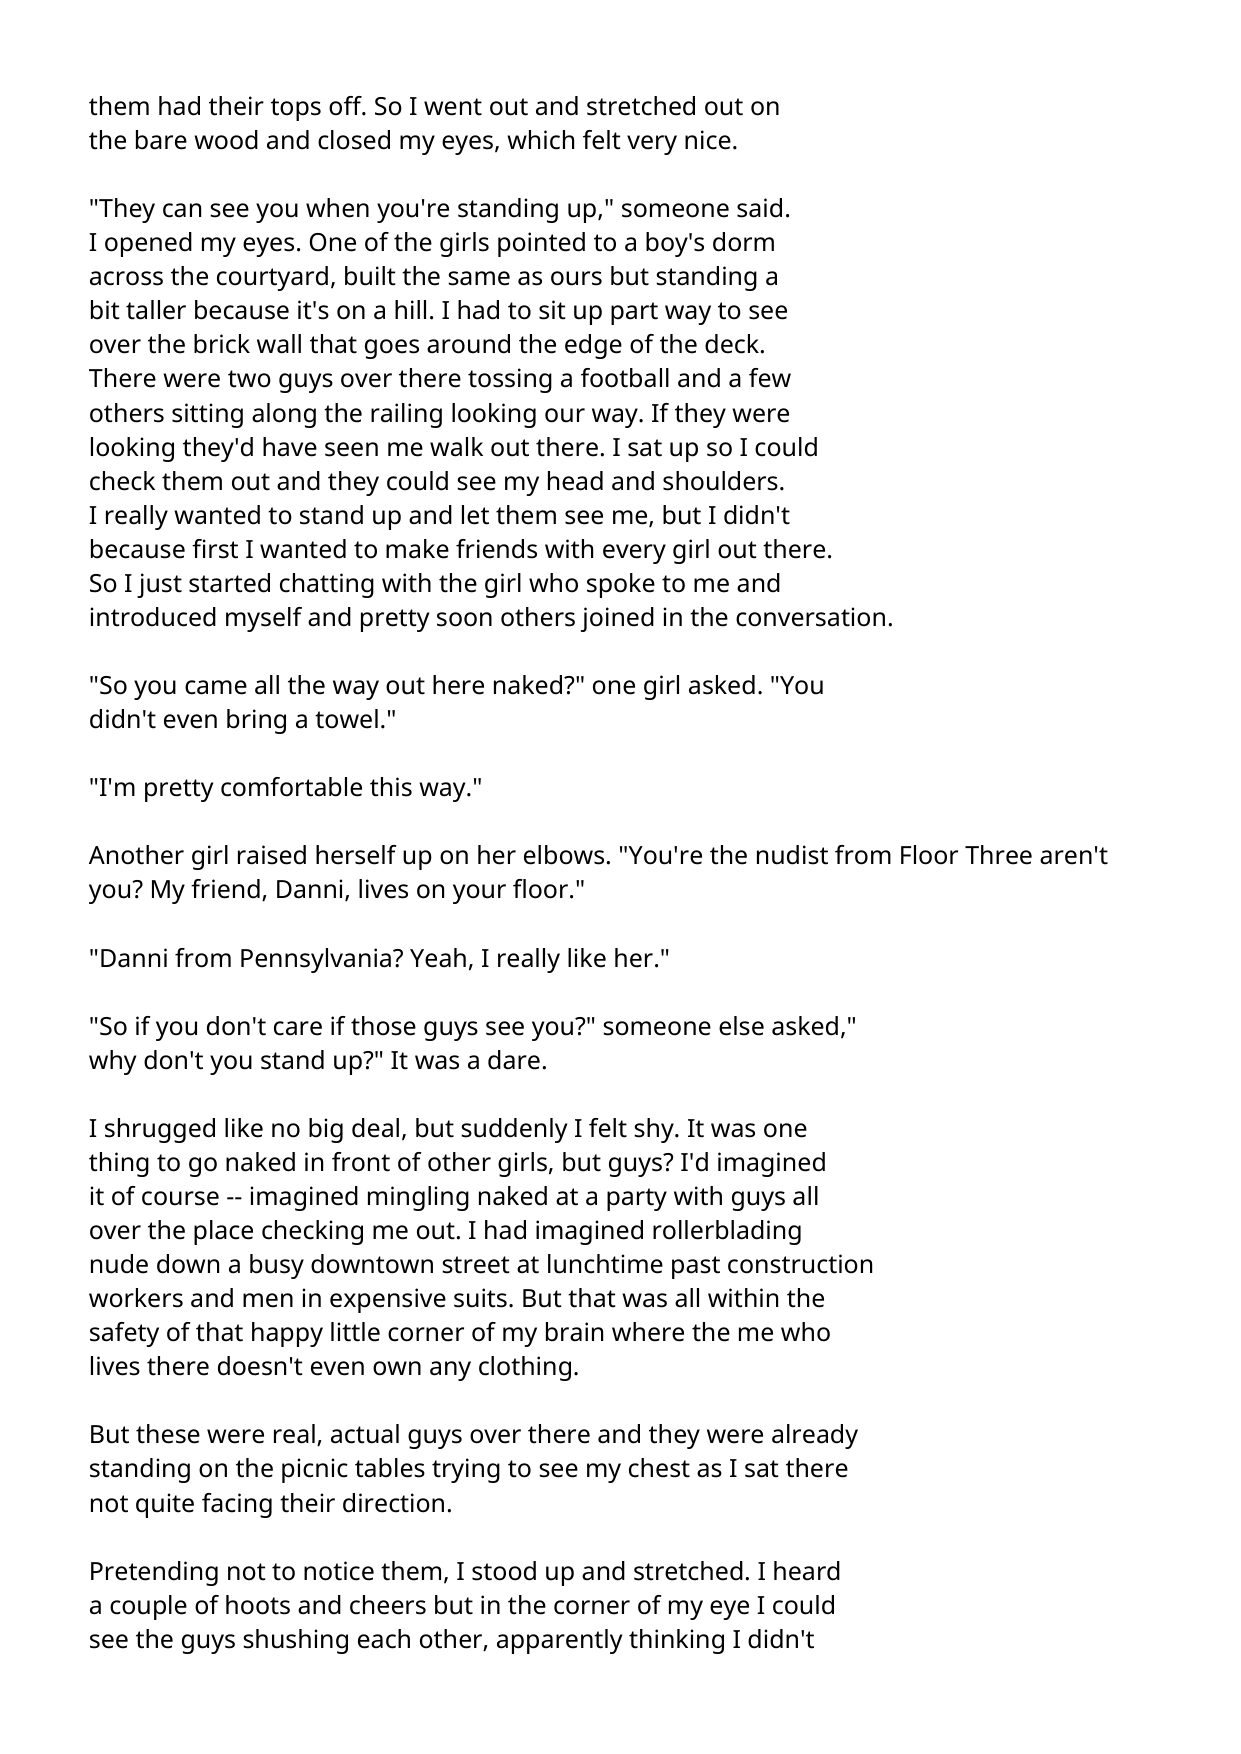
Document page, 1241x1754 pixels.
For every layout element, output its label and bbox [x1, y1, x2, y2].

text [89, 89, 1152, 1656]
